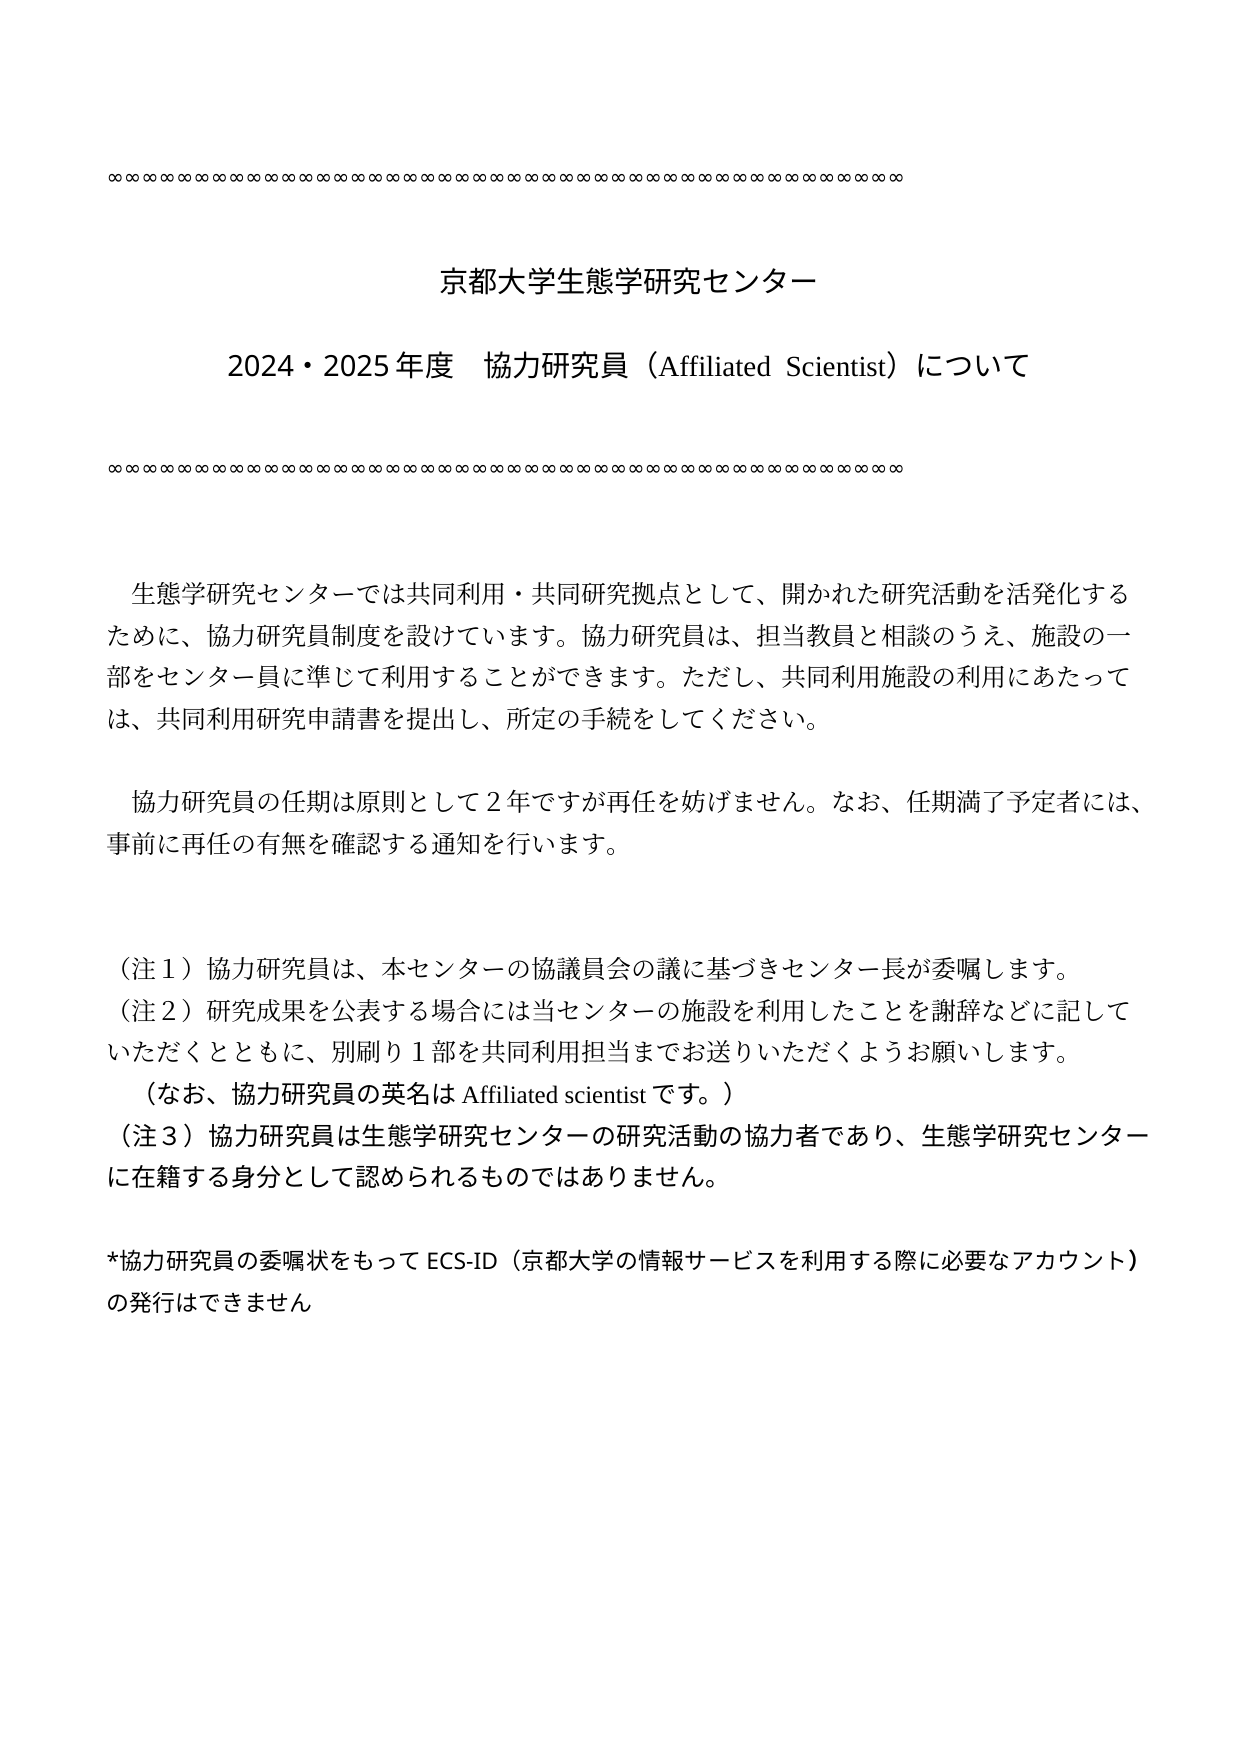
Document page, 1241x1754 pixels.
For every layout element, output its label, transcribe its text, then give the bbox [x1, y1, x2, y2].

text 協力研究員の任期は原則として２年ですが再任を妨げません。なお、任期満了予定者には、事前に再任の有無を確認する通知を行います。 [106, 780, 1152, 863]
text （注１）協力研究員は、本センターの協議員会の議に基づきセンター長が委嘱します。 [106, 947, 1152, 988]
text ∞∞∞∞∞∞∞∞∞∞∞∞∞∞∞∞∞∞∞∞∞∞∞∞∞∞∞∞∞∞∞∞∞∞∞∞∞∞∞∞∞∞∞∞∞∞ [106, 447, 1152, 488]
text ∞∞∞∞∞∞∞∞∞∞∞∞∞∞∞∞∞∞∞∞∞∞∞∞∞∞∞∞∞∞∞∞∞∞∞∞∞∞∞∞∞∞∞∞∞∞ [106, 155, 1152, 197]
text （注３）協力研究員は生態学研究センターの研究活動の協力者であり、生態学研究センターに在籍する身分として認められるものではありません。 [106, 1113, 1152, 1197]
text （注２）研究成果を公表する場合には当センターの施設を利用したことを謝辞などに記していただくとともに、別刷り１部を共同利用担当までお送りいただくようお願いします。 [106, 988, 1152, 1072]
text （なお、協力研究員の英名はAffiliated scientistです。） [106, 1072, 1152, 1113]
text 2024・2025年度 協力研究員（Affiliated Scientist）について [106, 322, 1152, 405]
text 京都大学生態学研究センター [106, 238, 1152, 322]
text 生態学研究センターでは共同利用・共同研究拠点として、開かれた研究活動を活発化するために、協力研究員制度を設けています。協力研究員は、担当教員と相談のうえ、施設の一部をセンター員に準じて利用することができます。ただし、共同利用施設の利用にあたっては、共同利用研究申請書を提出し、所定の手続をしてください。 [106, 572, 1152, 738]
text *協力研究員の委嘱状をもってECS-ID（京都大学の情報サービスを利用する際に必要なアカウント）の発行はできません [106, 1238, 1152, 1322]
